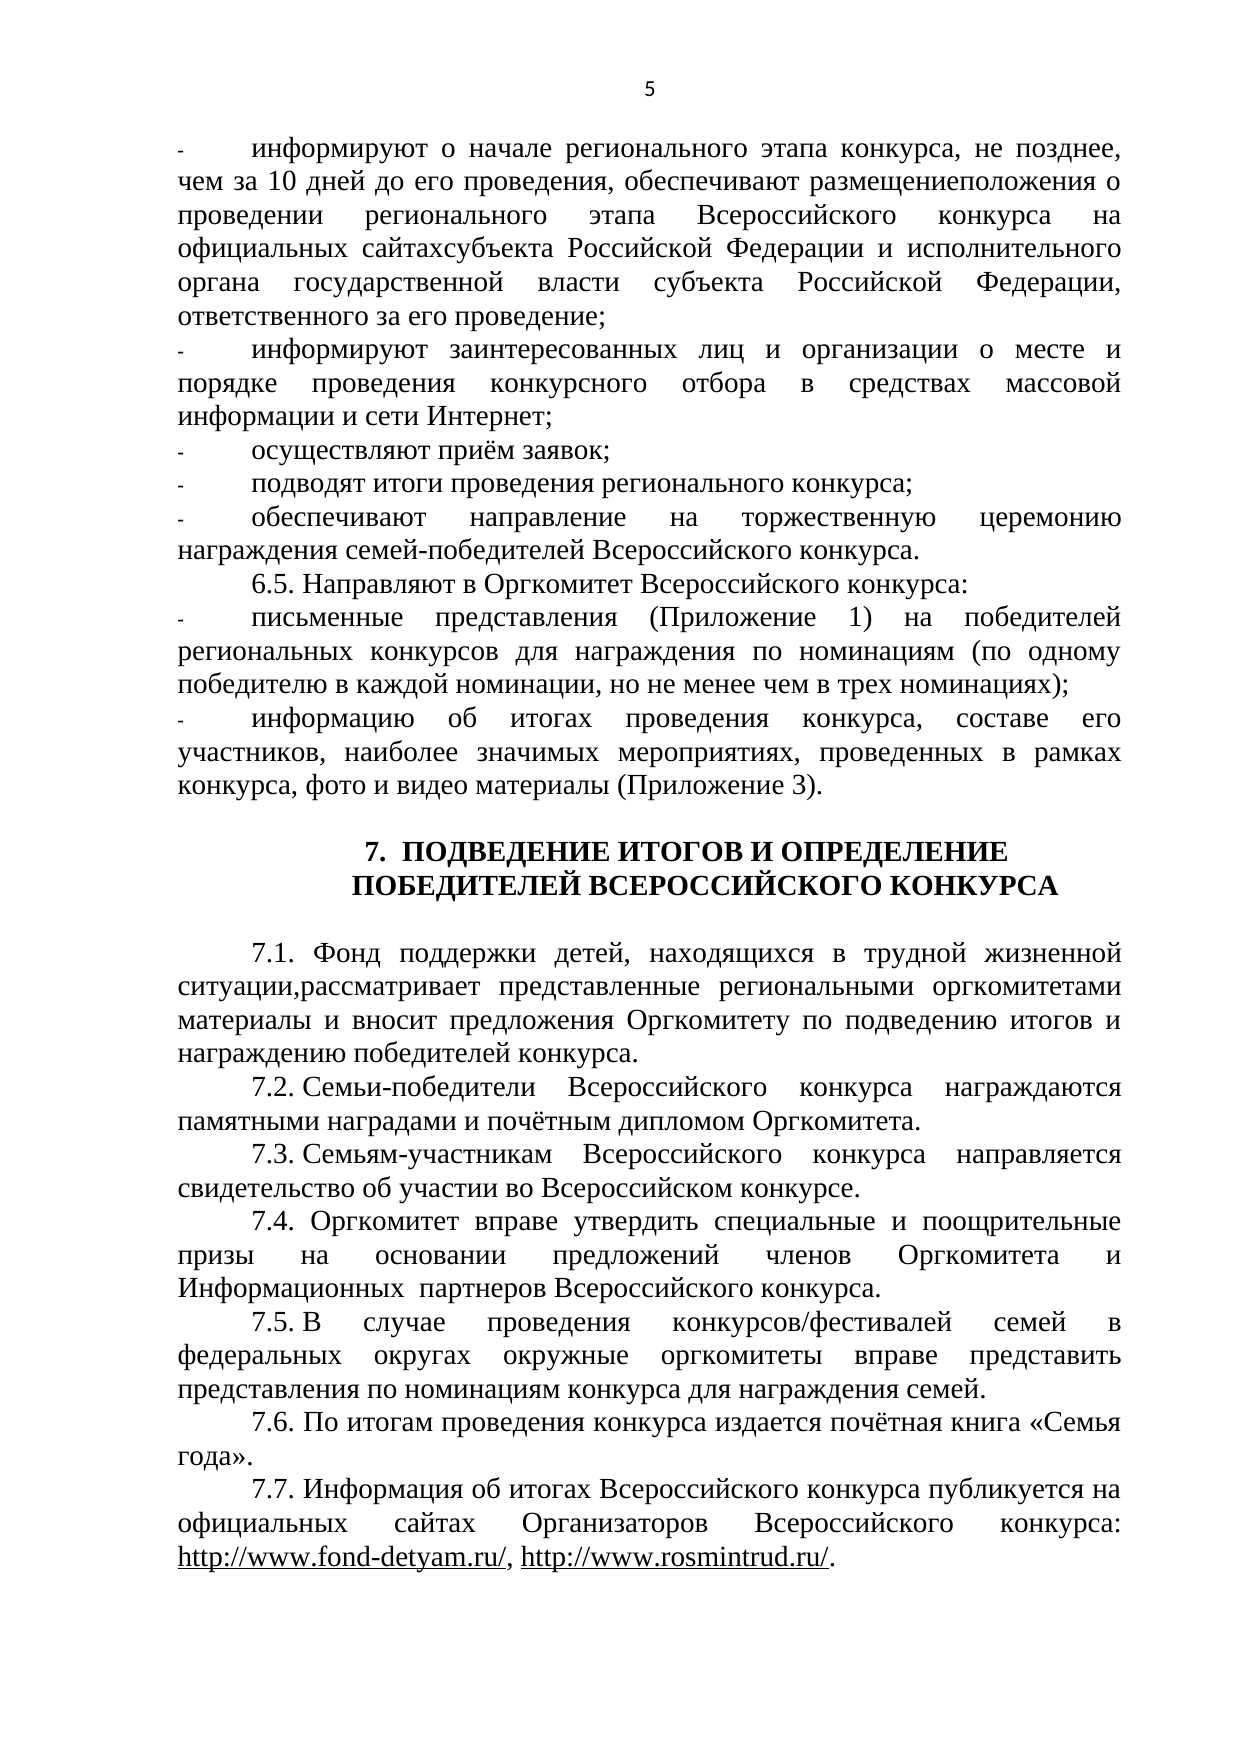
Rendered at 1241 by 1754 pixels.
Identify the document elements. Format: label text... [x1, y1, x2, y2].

text 7.3. Семьям-участникам Всероссийского конкурса направляется свидетельство об участии во Всероссийском конкурсе. [177, 1136, 1122, 1203]
text 7.1. Фонд поддержки детей, находящихся в трудной жизненной ситуации,рассматривает представленные региональными оргкомитетами материалы и вносит предложения Оргкомитету по подведению итогов и награждению победителей конкурса. [177, 935, 1122, 1069]
text 7.2. Семьи-победители Всероссийского конкурса награждаются памятными наградами и почётным дипломом Оргкомитета. [177, 1069, 1122, 1136]
text 7.4. Оргкомитет вправе утвердить специальные и поощрительные призы на основании предложений членов Оргкомитета и Информационных партнеров Всероссийского конкурса. [177, 1203, 1122, 1304]
list информацию об итогах проведения конкурса, составе его участников, наиболее значимых мероприятиях, проведенных в рамках конкурса, фото и видео материалы (Приложение 3). [177, 700, 1122, 801]
text 7.7. Информация об итогах Всероссийского конкурса публикуется на официальных сайтах Организаторов Всероссийского конкурса: http://www.fond-detyam.ru/, http://www.rosmintrud.ru/. [177, 1472, 1122, 1572]
list письменные представления (Приложение 1) на победителей региональных конкурсов для награждения по номинациям (по одному победителю в каждой номинации, но не менее чем в трех номинациях); [177, 599, 1122, 700]
list обеспечивают направление на торжественную церемонию награждения семей-победителей Всероссийского конкурса. [177, 499, 1122, 566]
list осуществляют приём заявок; [177, 432, 1122, 465]
text 6.5. Направляют в Оргкомитет Всероссийского конкурса: [177, 566, 1122, 599]
list подводят итоги проведения регионального конкурса; [177, 465, 1122, 499]
list ПОДВЕДЕНИЕ ИТОГОВ И ОПРЕДЕЛЕНИЕ ПОБЕДИТЕЛЕЙ ВСЕРОССИЙСКОГО КОНКУРСА [251, 834, 1122, 901]
list информируют заинтересованных лиц и организации о месте и порядке проведения конкурсного отбора в средствах массовой информации и сети Интернет; [177, 331, 1122, 432]
text 7.5. В случае проведения конкурсов/фестивалей семей в федеральных округах окружные оргкомитеты вправе представить представления по номинациям конкурса для награждения семей. [177, 1304, 1122, 1404]
list информируют о начале регионального этапа конкурса, не позднее, чем за 10 дней до его проведения, обеспечивают размещениеположения о проведении регионального этапа Всероссийского конкурса на официальных сайтахсубъекта Российской Федерации и исполнительного органа государственной власти субъекта Российской Федерации, ответственного за его проведение; [177, 130, 1122, 331]
text 7.6. По итогам проведения конкурса издается почётная книга «Семья года». [177, 1404, 1122, 1472]
